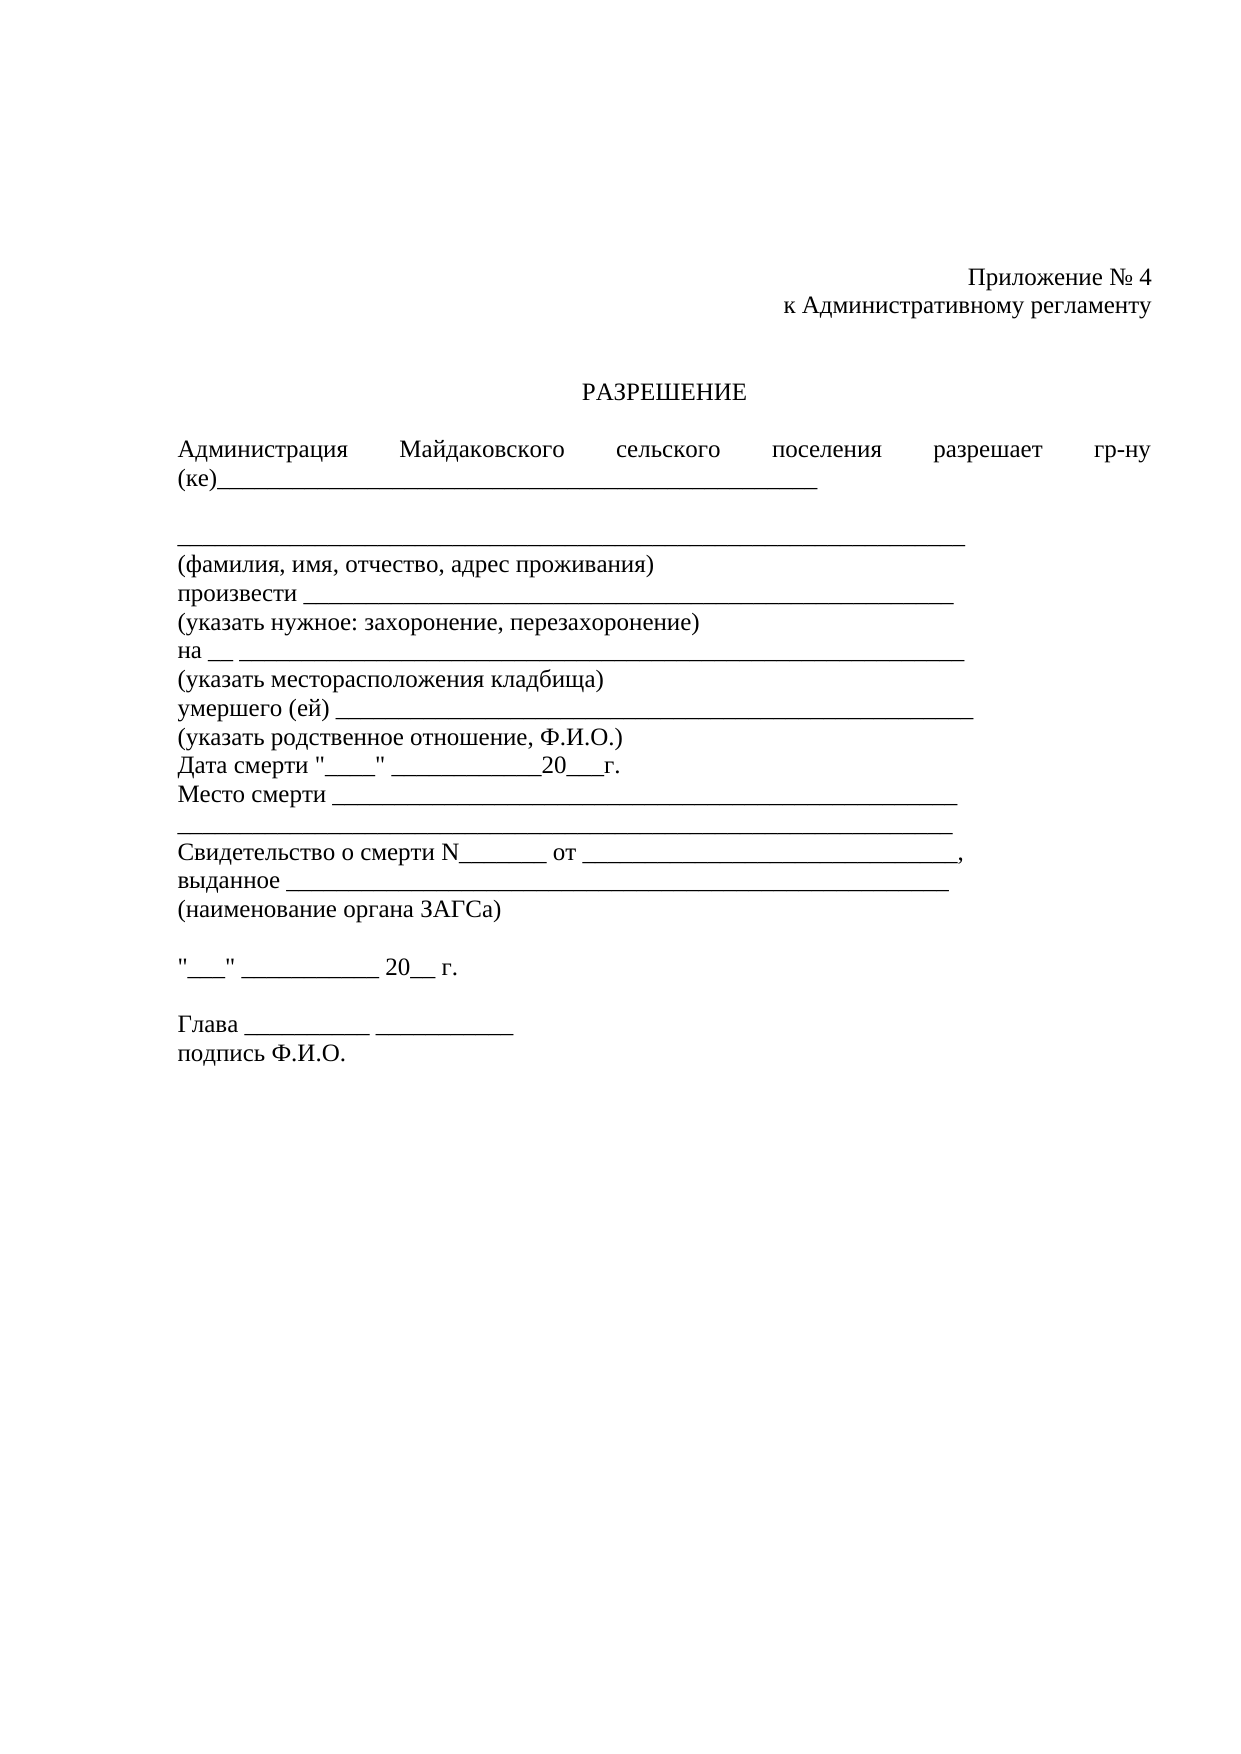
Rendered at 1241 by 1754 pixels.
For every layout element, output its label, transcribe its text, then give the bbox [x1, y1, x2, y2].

text Приложение № 4 [177, 262, 1152, 291]
text (фамилия, имя, отчество, адрес проживания) [177, 549, 1152, 578]
text ______________________________________________________________ [177, 808, 1152, 837]
text выданное _____________________________________________________ [177, 866, 1152, 894]
text "___" ___________ 20__ г. [177, 952, 1152, 981]
text Место смерти __________________________________________________ [177, 779, 1152, 808]
text Дата смерти "____" ____________20___г. [177, 751, 1152, 779]
text Глава __________ ___________ [177, 1009, 1152, 1038]
text (наименование органа ЗАГСа) [177, 894, 1152, 923]
text (указать нужное: захоронение, перезахоронение) [177, 607, 1152, 636]
text произвести ____________________________________________________ [177, 578, 1152, 607]
text к Административному регламенту [177, 291, 1152, 319]
text подпись Ф.И.О. [177, 1038, 1152, 1067]
text Свидетельство о смерти N_______ от ______________________________, [177, 837, 1152, 866]
text _______________________________________________________________ [177, 521, 1152, 549]
text Администрация Майдаковского сельского поселения разрешает гр-ну (ке)________________________________________________ [177, 434, 1152, 492]
text РАЗРЕШЕНИЕ [177, 377, 1152, 406]
text на __ __________________________________________________________ [177, 636, 1152, 664]
text (указать месторасположения кладбища) [177, 664, 1152, 693]
text (указать родственное отношение, Ф.И.О.) [177, 722, 1152, 751]
text умершего (ей) ___________________________________________________ [177, 693, 1152, 722]
